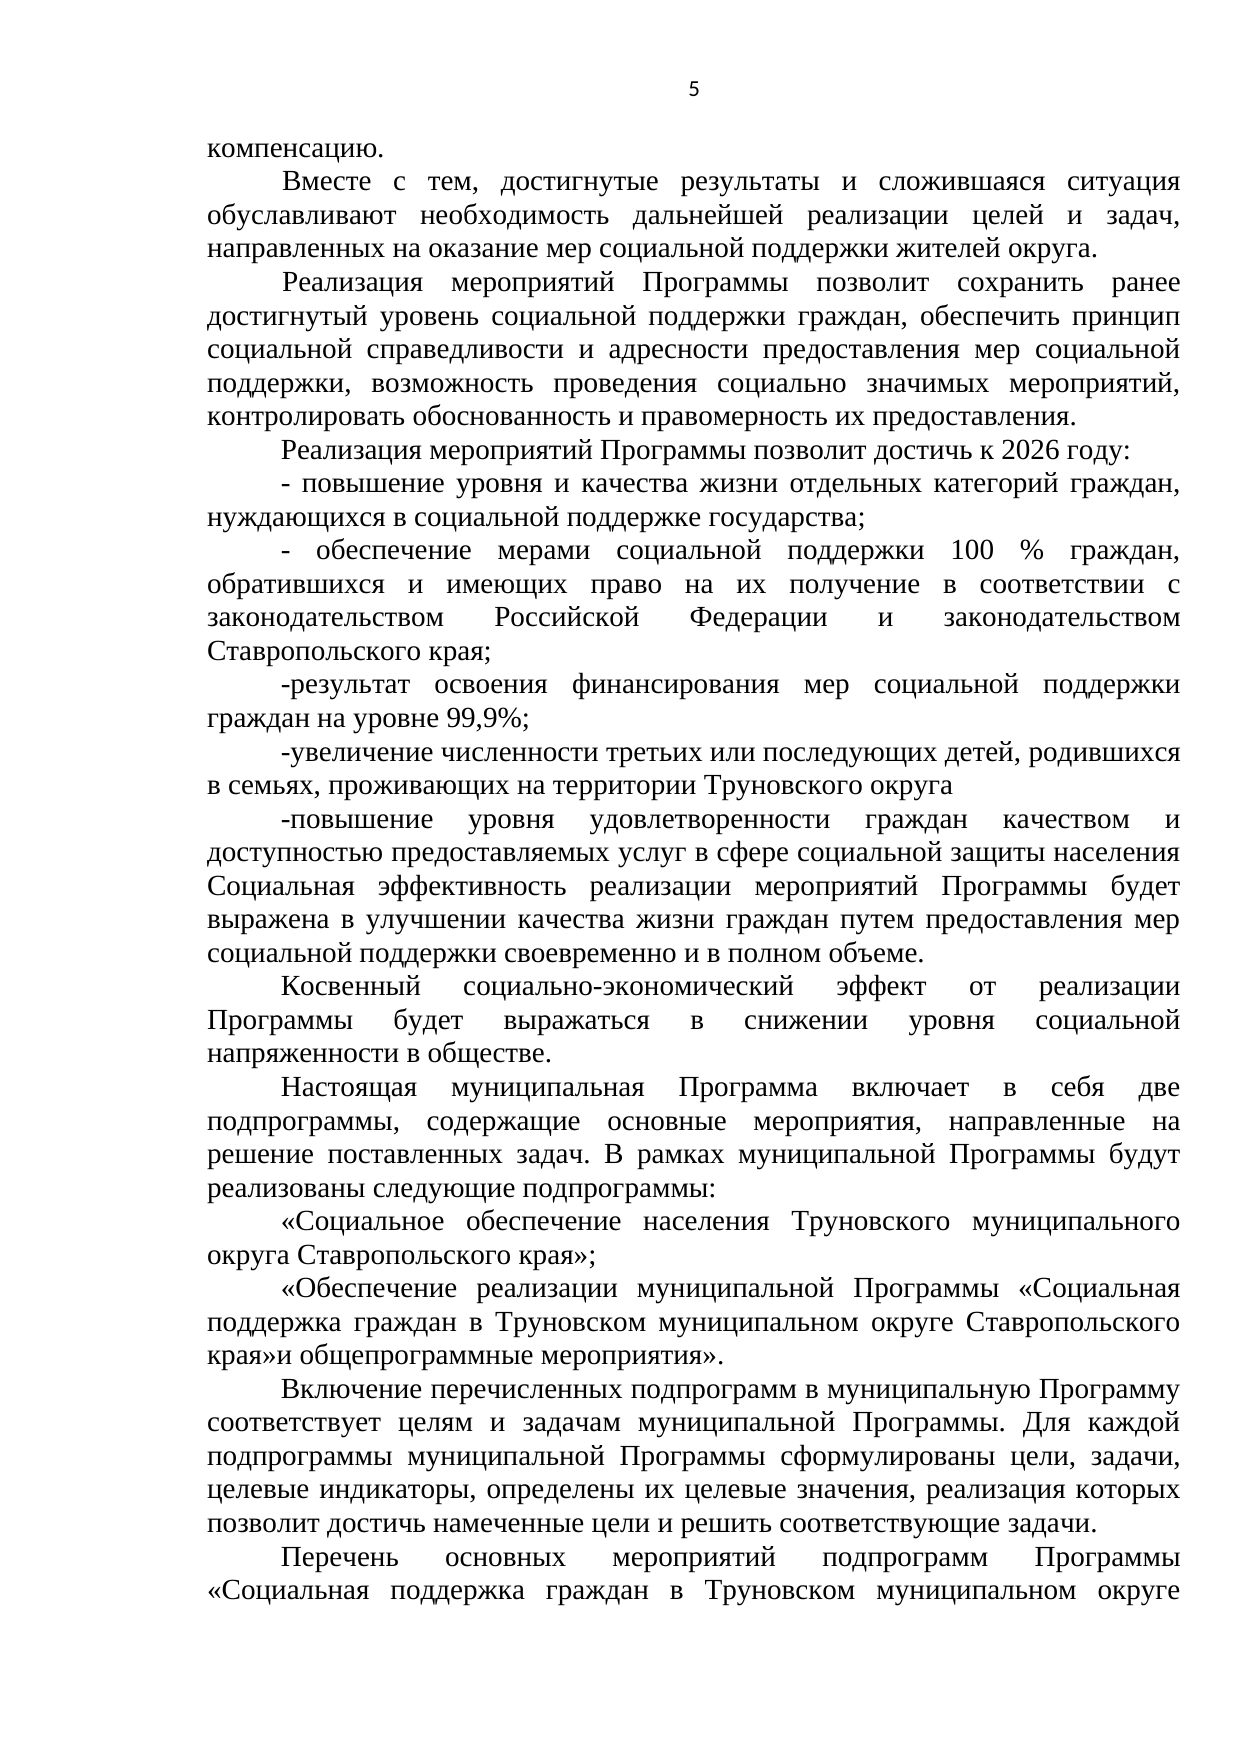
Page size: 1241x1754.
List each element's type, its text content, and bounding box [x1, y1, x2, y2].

text Реализация мероприятий Программы позволит сохранить ранее достигнутый уровень социальной поддержки граждан, обеспечить принцип социальной справедливости и адресности предоставления мер социальной поддержки, возможность проведения социально значимых мероприятий, контролировать обоснованность и правомерность их предоставления. [207, 264, 1181, 432]
text Вместе с тем, достигнутые результаты и сложившаяся ситуация обуславливают необходимость дальнейшей реализации целей и задач, направленных на оказание мер социальной поддержки жителей округа. [207, 163, 1181, 264]
text Косвенный социально-экономический эффект от реализации Программы будет выражаться в снижении уровня социальной напряженности в обществе. [207, 968, 1181, 1069]
text Включение перечисленных подпрограмм в муниципальную Программу соответствует целям и задачам муниципальной Программы. Для каждой подпрограммы муниципальной Программы сформулированы цели, задачи, целевые индикаторы, определены их целевые значения, реализация которых позволит достичь намеченные цели и решить соответствующие задачи. [207, 1371, 1181, 1539]
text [207, 1539, 1181, 1606]
text -результат освоения финансирования мер социальной поддержки граждан на уровне 99,9%; [207, 667, 1181, 734]
text -увеличение численности третьих или последующих детей, родившихся в семьях, проживающих на территории Труновского округа [207, 734, 1181, 801]
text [207, 130, 1181, 163]
text Реализация мероприятий Программы позволит достичь к 2026 году: [207, 432, 1181, 465]
text -повышение уровня удовлетворенности граждан качеством и доступностью предоставляемых услуг в сфере социальной защиты населения Социальная эффективность реализации мероприятий Программы будет выражена в улучшении качества жизни граждан путем предоставления мер социальной поддержки своевременно и в полном объеме. [207, 801, 1181, 968]
text - обеспечение мерами социальной поддержки 100 % граждан, обратившихся и имеющих право на их получение в соответствии с законодательством Российской Федерации и законодательством Ставропольского края; [207, 532, 1181, 667]
text - повышение уровня и качества жизни отдельных категорий граждан, нуждающихся в социальной поддержке государства; [207, 465, 1181, 532]
text «Социальное обеспечение населения Труновского муниципального округа Ставропольского края»; [207, 1203, 1181, 1270]
text «Обеспечение реализации муниципальной Программы «Социальная поддержка граждан в Труновском муниципальном округе Ставропольского края»и общепрограммные мероприятия». [207, 1270, 1181, 1371]
text Настоящая муниципальная Программа включает в себя две подпрограммы, содержащие основные мероприятия, направленные на решение поставленных задач. В рамках муниципальной Программы будут реализованы следующие подпрограммы: [207, 1069, 1181, 1203]
